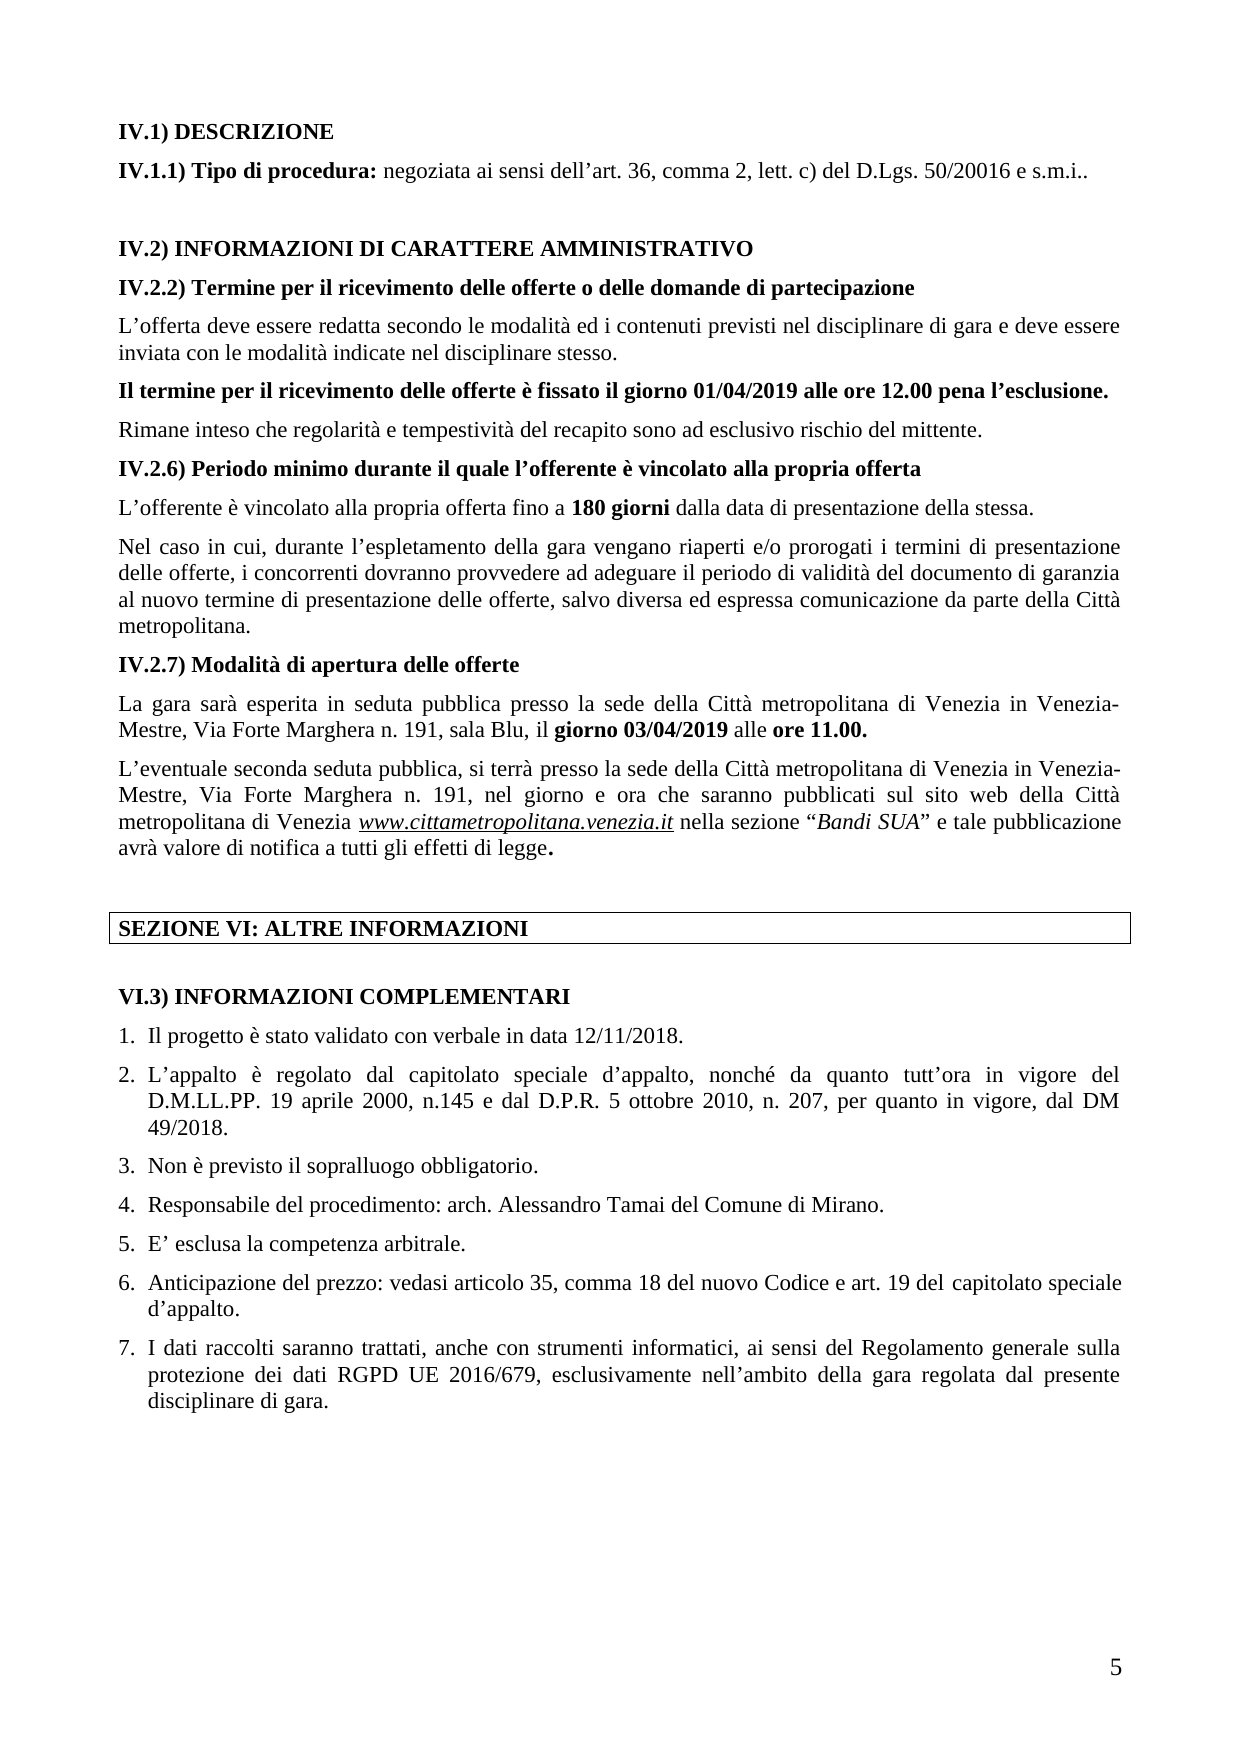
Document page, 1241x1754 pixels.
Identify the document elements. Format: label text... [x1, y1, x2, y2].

text IV.2) INFORMAZIONI DI CARATTERE AMMINISTRATIVO [118, 235, 1122, 261]
text Il termine per il ricevimento delle offerte è fissato il giorno 01/04/2019 alle ore 12.00 pena l’esclusione. [118, 378, 1122, 404]
text L’eventuale seconda seduta pubblica, si terrà presso la sede della Città metropolitana di Venezia in Venezia-Mestre, Via Forte Marghera n. 191, nel giorno e ora che saranno pubblicati sul sito web della Città metropolitana di Venezia www.cittametropolitana.venezia.it nella sezione “Bandi SUA” e tale pubblicazione avrà valore di notifica a tutti gli effetti di legge. [118, 755, 1122, 860]
list I dati raccolti saranno trattati, anche con strumenti informatici, ai sensi del Regolamento generale sulla protezione dei dati RGPD UE 2016/679, esclusivamente nell’ambito della gara regolata dal presente disciplinare di gara. [118, 1334, 1122, 1413]
text Rimane inteso che regolarità e tempestività del recapito sono ad esclusivo rischio del mittente. [118, 416, 1122, 443]
text L’offerente è vincolato alla propria offerta fino a 180 giorni dalla data di presentazione della stessa. [118, 494, 1122, 521]
text L’offerta deve essere redatta secondo le modalità ed i contenuti previsti nel disciplinare di gara e deve essere inviata con le modalità indicate nel disciplinare stesso. [118, 312, 1122, 365]
text Nel caso in cui, durante l’espletamento della gara vengano riaperti e/o prorogati i termini di presentazione delle offerte, i concorrenti dovranno provvedere ad adeguare il periodo di validità del documento di garanzia al nuovo termine di presentazione delle offerte, salvo diversa ed espressa comunicazione da parte della Città metropolitana. [118, 533, 1122, 638]
list Responsabile del procedimento: arch. Alessandro Tamai del Comune di Mirano. [118, 1191, 1122, 1218]
text VI.3) INFORMAZIONI COMPLEMENTARI [118, 983, 1122, 1009]
text IV.2.7) Modalità di apertura delle offerte [118, 651, 1122, 677]
list L’appalto è regolato dal capitolato speciale d’appalto, nonché da quanto tutt’ora in vigore del D.M.LL.PP. 19 aprile 2000, n.145 e dal D.P.R. 5 ottobre 2010, n. 207, per quanto in vigore, dal DM 49/2018. [118, 1061, 1122, 1140]
text IV.2.2) Termine per il ricevimento delle offerte o delle domande di partecipazione [118, 273, 1122, 300]
text La gara sarà esperita in seduta pubblica presso la sede della Città metropolitana di Venezia in Venezia-Mestre, Via Forte Marghera n. 191, sala Blu, il giorno 03/04/2019 alle ore 11.00. [118, 690, 1122, 742]
text IV.2.6) Periodo minimo durante il quale l’offerente è vincolato alla propria offerta [118, 455, 1122, 482]
list Anticipazione del prezzo: vedasi articolo 35, comma 18 del nuovo Codice e art. 19 del capitolato speciale d’appalto. [118, 1269, 1122, 1322]
text IV.1) DESCRIZIONE [118, 118, 1122, 144]
text SEZIONE VI: ALTRE INFORMAZIONI [110, 913, 1130, 943]
list Non è previsto il sopralluogo obbligatorio. [118, 1152, 1122, 1179]
list Il progetto è stato validato con verbale in data 12/11/2018. [118, 1022, 1122, 1048]
list E’ esclusa la competenza arbitrale. [118, 1230, 1122, 1257]
text IV.1.1) Tipo di procedura: negoziata ai sensi dell’art. 36, comma 2, lett. c) del D.Lgs. 50/20016 e s.m.i.. [118, 157, 1122, 183]
